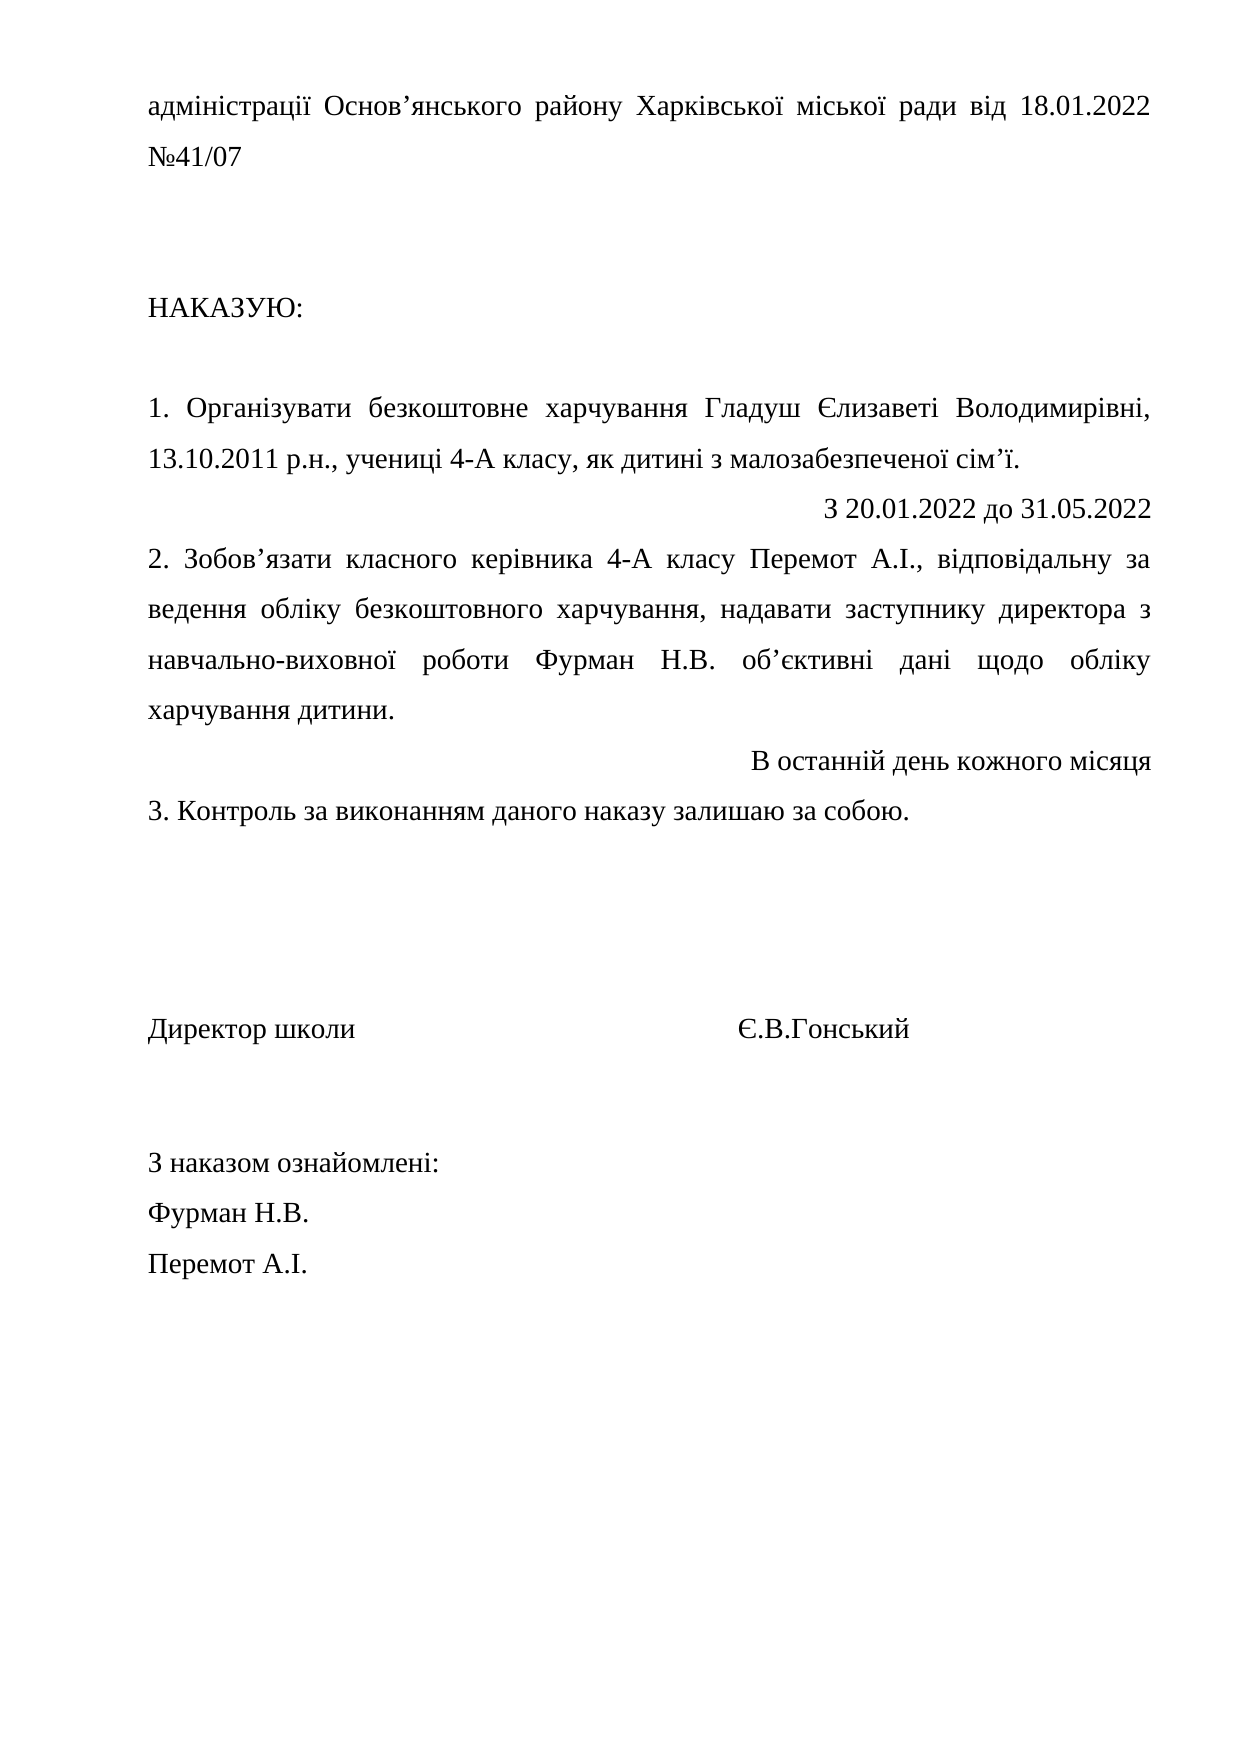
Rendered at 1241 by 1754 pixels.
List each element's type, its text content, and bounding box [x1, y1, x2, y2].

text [148, 88, 1152, 172]
text 3. Контроль за виконанням даного наказу залишаю за собою. [148, 793, 1152, 826]
text З наказом ознайомлені: [148, 1145, 1152, 1179]
text 2. Зобов’язати класного керівника 4-А класу Перемот А.І., відповідальну за ведення обліку безкоштовного харчування, надавати заступнику директора з навчально-виховної роботи Фурман Н.В. об’єктивні дані щодо обліку харчування дитини. [148, 541, 1152, 726]
text НАКАЗУЮ: [148, 290, 1152, 323]
text 1. Організувати безкоштовне харчування Гладуш Єлизаветі Володимирівні, 13.10.2011 р.н., учениці 4-А класу, як дитині з малозабезпеченої сім’ї. [148, 390, 1152, 474]
text Фурман Н.В. [148, 1195, 1152, 1229]
text В останній день кожного місяця [148, 743, 1152, 776]
text Перемот А.І. [148, 1246, 1152, 1279]
text Директор школи Є.В.Гонський [148, 1011, 1152, 1044]
text З 20.01.2022 до 31.05.2022 [148, 491, 1152, 524]
